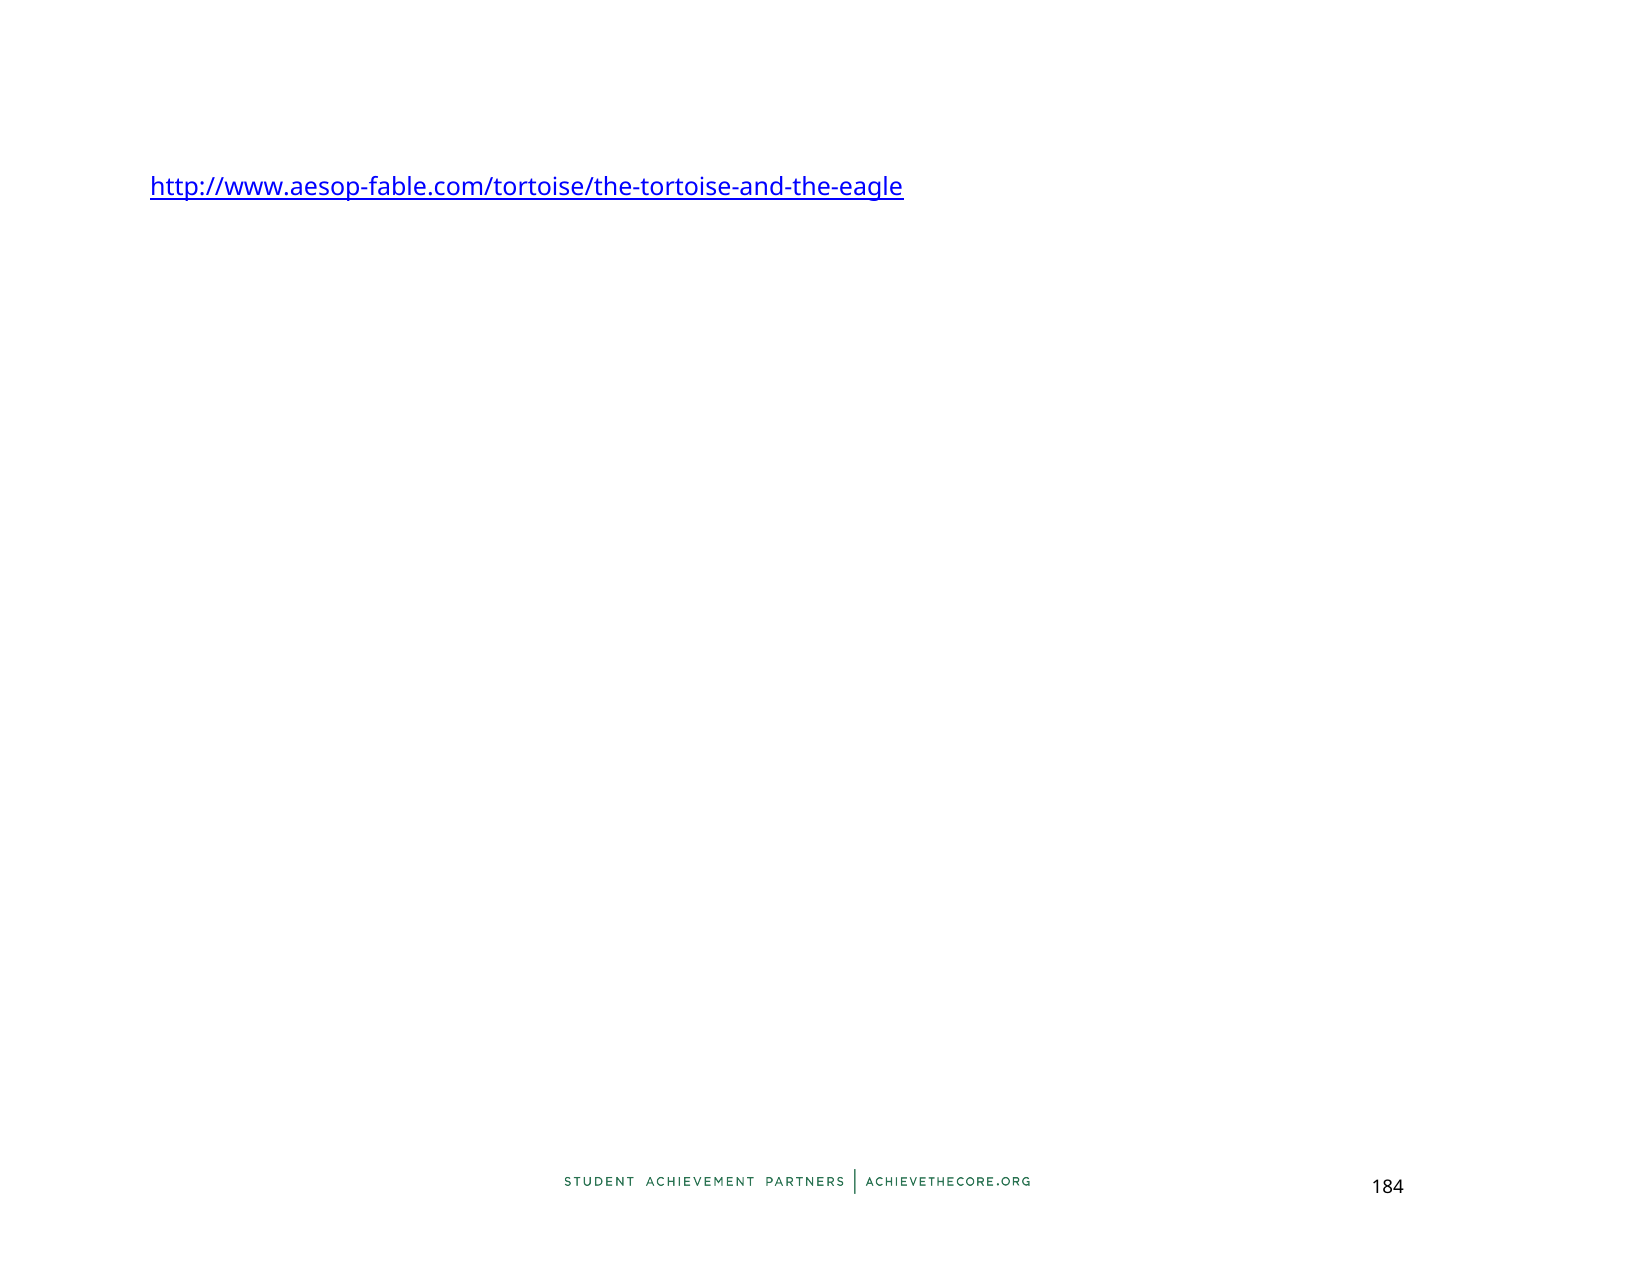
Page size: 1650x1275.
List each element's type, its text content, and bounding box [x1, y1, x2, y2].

picture [564, 1169, 1030, 1194]
text http://www.aesop-fable.com/tortoise/the-tortoise-and-the-eagle [150, 169, 1500, 203]
